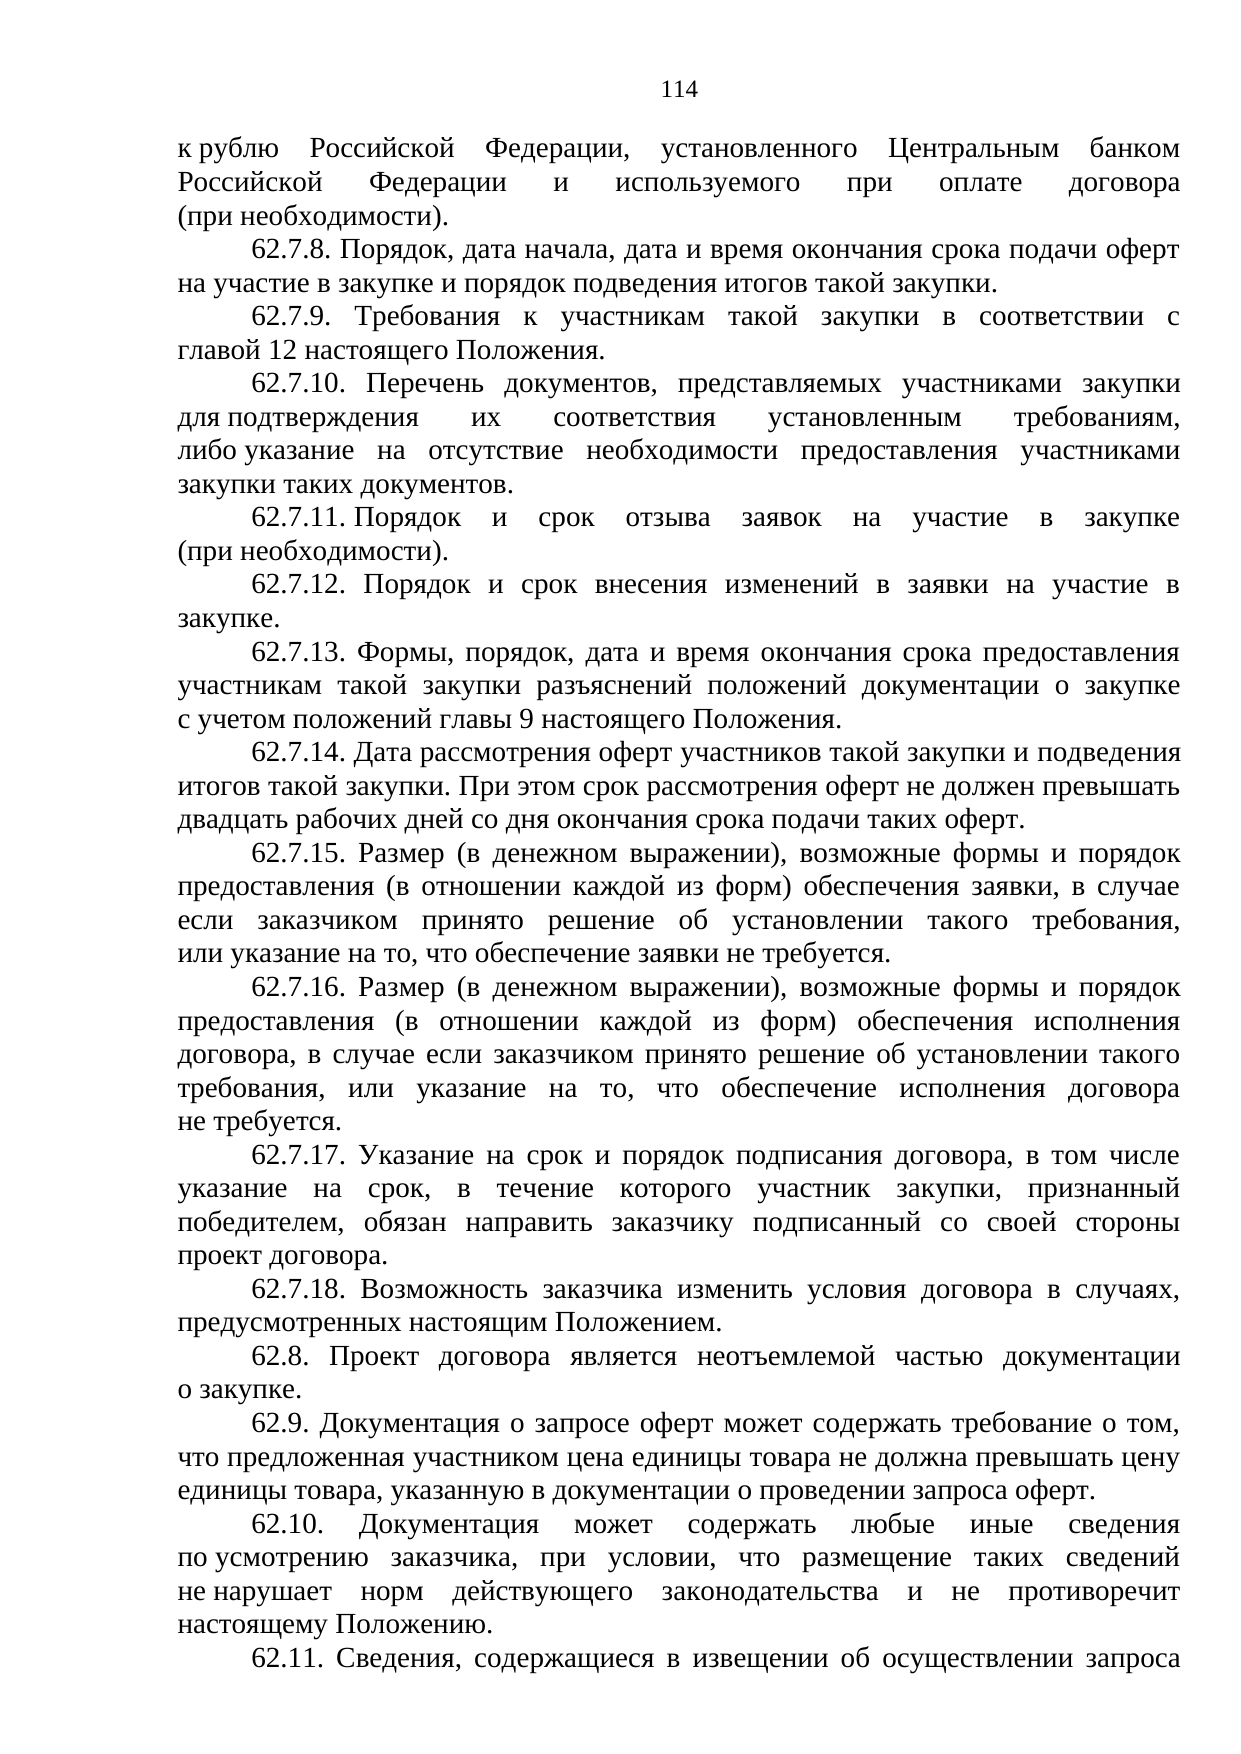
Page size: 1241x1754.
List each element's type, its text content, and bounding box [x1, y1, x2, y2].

text 62.7.9. Требования к участникам такой закупки в соответствии с главой 12 настоящего Положения. [177, 298, 1181, 365]
text 62.7.17. Указание на срок и порядок подписания договора, в том числе указание на срок, в течение которого участник закупки, признанный победителем, обязан направить заказчику подписанный со своей стороны проект договора. [177, 1137, 1181, 1271]
text 62.7.14. Дата рассмотрения оферт участников такой закупки и подведения итогов такой закупки. При этом срок рассмотрения оферт не должен превышать двадцать рабочих дней со дня окончания срока подачи таких оферт. [177, 734, 1181, 835]
text 62.8. Проект договора является неотъемлемой частью документации о закупке. [177, 1338, 1181, 1405]
text 62.7.16. Размер (в денежном выражении), возможные формы и порядок предоставления (в отношении каждой из форм) обеспечения исполнения договора, в случае если заказчиком принято решение об установлении такого требования, или указание на то, что обеспечение исполнения договора не требуется. [177, 969, 1181, 1137]
text 62.9. Документация о запросе оферт может содержать требование о том, что предложенная участником цена единицы товара не должна превышать цену единицы товара, указанную в документации о проведении запроса оферт. [177, 1405, 1181, 1506]
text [177, 1640, 1181, 1673]
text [177, 131, 1181, 231]
text 62.7.13. Формы, порядок, дата и время окончания срока предоставления участникам такой закупки разъяснений положений документации о закупке с учетом положений главы 9 настоящего Положения. [177, 634, 1181, 734]
text 62.7.10. Перечень документов, представляемых участниками закупки для подтверждения их соответствия установленным требованиям, либо указание на отсутствие необходимости предоставления участниками закупки таких документов. [177, 365, 1181, 499]
text 62.7.18. Возможность заказчика изменить условия договора в случаях, предусмотренных настоящим Положением. [177, 1271, 1181, 1338]
text 62.7.12. Порядок и срок внесения изменений в заявки на участие в закупке. [177, 567, 1181, 634]
text 62.7.8. Порядок, дата начала, дата и время окончания срока подачи оферт на участие в закупке и порядок подведения итогов такой закупки. [177, 231, 1181, 298]
text 62.7.15. Размер (в денежном выражении), возможные формы и порядок предоставления (в отношении каждой из форм) обеспечения заявки, в случае если заказчиком принято решение об установлении такого требования, или указание на то, что обеспечение заявки не требуется. [177, 835, 1181, 969]
text 62.10. Документация может содержать любые иные сведения по усмотрению заказчика, при условии, что размещение таких сведений не нарушает норм действующего законодательства и не противоречит настоящему Положению. [177, 1506, 1181, 1640]
text 62.7.11. Порядок и срок отзыва заявок на участие в закупке (при необходимости). [177, 499, 1181, 567]
